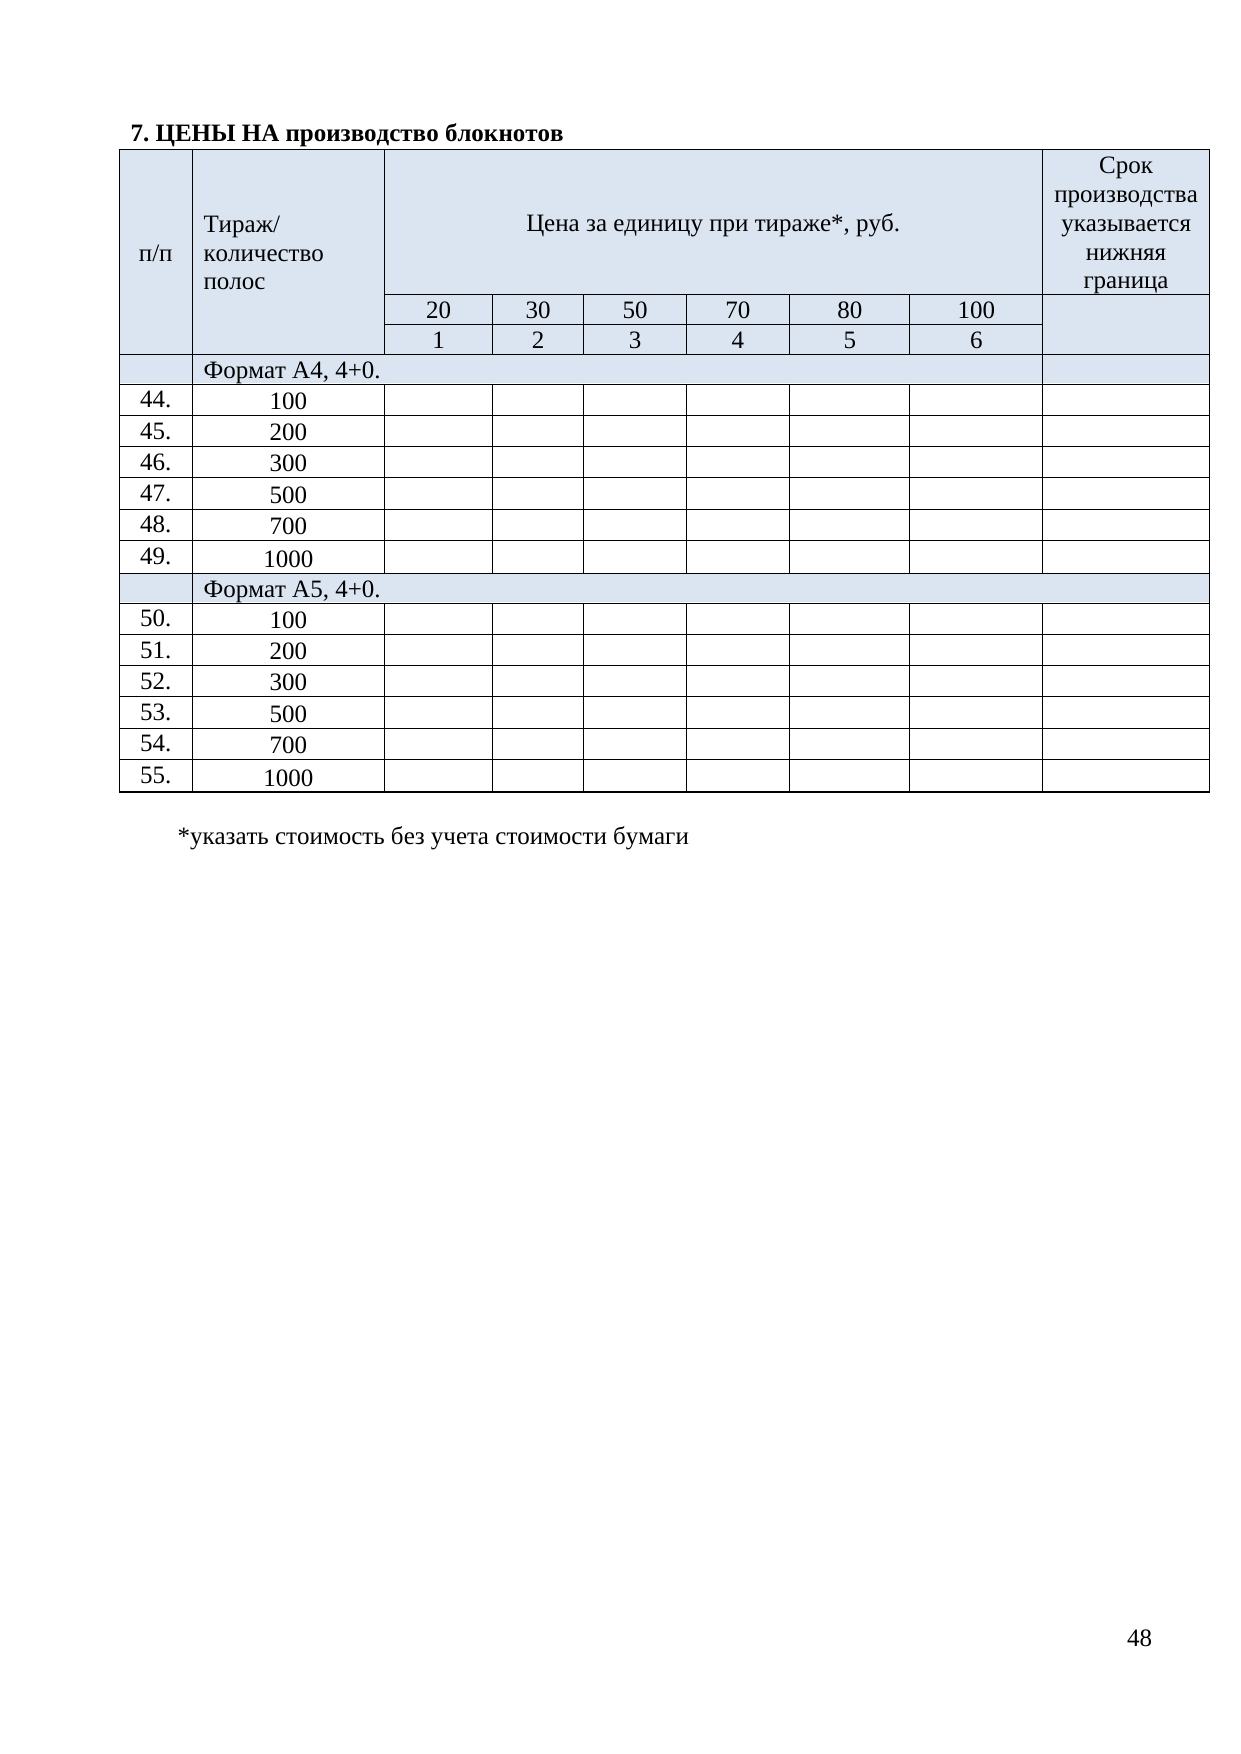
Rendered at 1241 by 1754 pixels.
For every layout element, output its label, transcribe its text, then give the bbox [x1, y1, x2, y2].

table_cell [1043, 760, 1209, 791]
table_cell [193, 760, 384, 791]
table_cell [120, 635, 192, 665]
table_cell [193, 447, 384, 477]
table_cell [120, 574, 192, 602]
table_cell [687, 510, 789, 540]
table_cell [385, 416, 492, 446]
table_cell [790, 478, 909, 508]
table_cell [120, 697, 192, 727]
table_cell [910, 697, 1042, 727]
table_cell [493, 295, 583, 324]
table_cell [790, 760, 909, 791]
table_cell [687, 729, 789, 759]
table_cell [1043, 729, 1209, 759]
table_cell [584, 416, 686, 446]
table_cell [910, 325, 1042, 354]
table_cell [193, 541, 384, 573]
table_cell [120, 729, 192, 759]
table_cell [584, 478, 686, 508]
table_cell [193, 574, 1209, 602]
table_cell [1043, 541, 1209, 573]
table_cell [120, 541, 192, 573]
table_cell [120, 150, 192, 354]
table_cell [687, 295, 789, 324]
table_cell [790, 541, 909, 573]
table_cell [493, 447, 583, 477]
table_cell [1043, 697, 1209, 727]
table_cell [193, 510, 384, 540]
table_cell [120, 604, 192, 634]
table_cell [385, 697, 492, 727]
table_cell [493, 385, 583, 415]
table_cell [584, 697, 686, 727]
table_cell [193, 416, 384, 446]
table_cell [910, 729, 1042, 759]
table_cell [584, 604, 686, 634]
text *указать стоимость без учета стоимости бумаги [177, 821, 1152, 850]
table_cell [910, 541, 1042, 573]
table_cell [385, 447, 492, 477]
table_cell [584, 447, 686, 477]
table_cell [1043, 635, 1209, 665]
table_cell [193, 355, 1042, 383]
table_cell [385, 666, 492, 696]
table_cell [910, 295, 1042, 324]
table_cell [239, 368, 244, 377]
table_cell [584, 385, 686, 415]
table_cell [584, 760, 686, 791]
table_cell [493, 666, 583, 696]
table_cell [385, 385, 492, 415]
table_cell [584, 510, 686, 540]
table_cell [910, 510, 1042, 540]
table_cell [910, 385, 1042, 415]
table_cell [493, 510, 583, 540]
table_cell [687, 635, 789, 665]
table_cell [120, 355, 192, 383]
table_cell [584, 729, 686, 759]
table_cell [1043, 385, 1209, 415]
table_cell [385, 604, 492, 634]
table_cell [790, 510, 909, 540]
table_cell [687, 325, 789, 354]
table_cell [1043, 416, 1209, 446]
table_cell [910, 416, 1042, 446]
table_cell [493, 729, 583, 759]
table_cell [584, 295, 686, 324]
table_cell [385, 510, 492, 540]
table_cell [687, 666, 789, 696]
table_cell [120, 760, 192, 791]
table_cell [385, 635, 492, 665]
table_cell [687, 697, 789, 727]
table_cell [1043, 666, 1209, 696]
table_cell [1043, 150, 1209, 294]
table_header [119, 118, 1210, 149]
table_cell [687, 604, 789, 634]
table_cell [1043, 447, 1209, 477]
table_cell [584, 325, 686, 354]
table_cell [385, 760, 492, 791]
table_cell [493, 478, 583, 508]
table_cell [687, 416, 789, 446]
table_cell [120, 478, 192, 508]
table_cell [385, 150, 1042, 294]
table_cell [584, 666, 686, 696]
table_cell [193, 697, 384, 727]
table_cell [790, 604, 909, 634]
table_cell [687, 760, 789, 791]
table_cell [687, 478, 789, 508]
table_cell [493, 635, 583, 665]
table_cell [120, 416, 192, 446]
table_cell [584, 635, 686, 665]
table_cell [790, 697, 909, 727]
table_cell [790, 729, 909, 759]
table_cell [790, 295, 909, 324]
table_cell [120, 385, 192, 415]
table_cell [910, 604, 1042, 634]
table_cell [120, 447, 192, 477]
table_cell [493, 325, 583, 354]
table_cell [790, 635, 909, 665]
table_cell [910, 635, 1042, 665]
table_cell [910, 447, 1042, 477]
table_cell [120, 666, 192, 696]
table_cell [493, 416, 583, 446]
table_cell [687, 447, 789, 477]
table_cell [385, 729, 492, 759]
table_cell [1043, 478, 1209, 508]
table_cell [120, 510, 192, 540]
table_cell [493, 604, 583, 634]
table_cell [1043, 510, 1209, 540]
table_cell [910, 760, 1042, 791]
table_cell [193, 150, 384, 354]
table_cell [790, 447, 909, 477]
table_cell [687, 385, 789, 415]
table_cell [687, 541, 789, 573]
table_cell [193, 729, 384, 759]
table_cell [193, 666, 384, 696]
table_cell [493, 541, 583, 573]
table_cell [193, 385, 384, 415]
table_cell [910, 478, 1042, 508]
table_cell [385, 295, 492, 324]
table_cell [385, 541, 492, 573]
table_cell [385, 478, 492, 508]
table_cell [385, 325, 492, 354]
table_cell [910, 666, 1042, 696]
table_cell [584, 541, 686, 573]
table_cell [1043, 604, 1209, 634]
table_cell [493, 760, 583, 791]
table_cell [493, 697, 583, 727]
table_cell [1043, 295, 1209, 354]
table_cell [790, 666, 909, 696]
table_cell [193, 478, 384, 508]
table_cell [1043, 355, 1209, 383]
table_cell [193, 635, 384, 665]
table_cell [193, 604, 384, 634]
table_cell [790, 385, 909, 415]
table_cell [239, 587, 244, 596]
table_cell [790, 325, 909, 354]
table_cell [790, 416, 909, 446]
